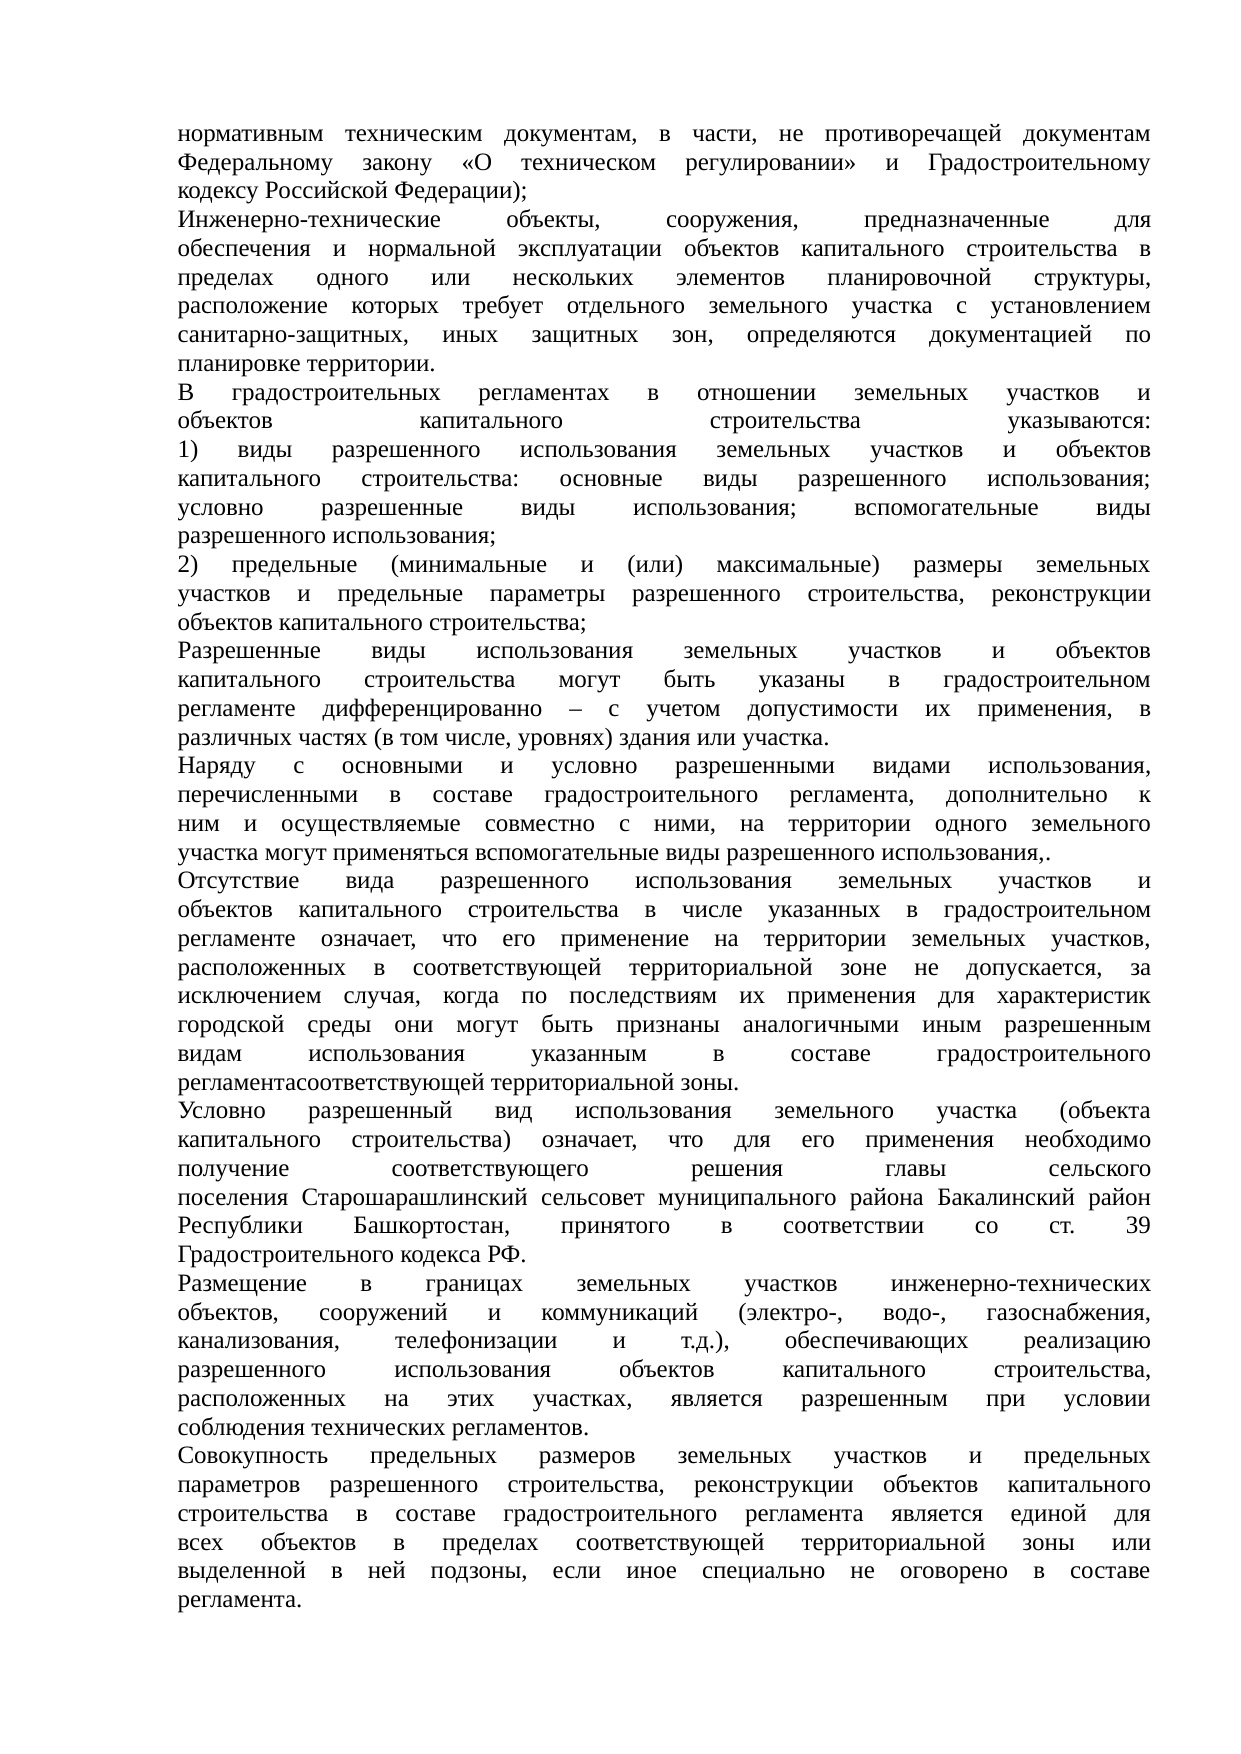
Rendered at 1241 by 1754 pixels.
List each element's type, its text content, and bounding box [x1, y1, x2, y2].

text Отсутствие вида разрешенного использования земельных участков и объектов капитального строительства в числе указанных в градостроительном регламенте означает, что его применение на территории земельных участков, расположенных в соответствующей территориальной зоне не допускается, за исключением случая, когда по последствиям их применения для характеристик городской среды они могут быть признаны аналогичными иным разрешенным видам использования указанным в составе градостроительного регламентасоответствующей территориальной зоны. [177, 866, 1152, 1096]
text Инженерно-технические объекты, сооружения, предназначенные для обеспечения и нормальной эксплуатации объектов капитального строительства в пределах одного или нескольких элементов планировочной структуры, расположение которых требует отдельного земельного участка с установлением санитарно-защитных, иных защитных зон, определяются документацией по планировке территории. [177, 204, 1152, 377]
text Наряду с основными и условно разрешенными видами использования, перечисленными в составе градостроительного регламента, дополнительно к ним и осуществляемые совместно с ними, на территории одного земельного участка могут применяться вспомогательные виды разрешенного использования,. [177, 751, 1152, 866]
text Совокупность предельных размеров земельных участков и предельных параметров разрешенного строительства, реконструкции объектов капитального строительства в составе градостроительного регламента является единой для всех объектов в пределах соответствующей территориальной зоны или выделенной в ней подзоны, если иное специально не оговорено в составе регламента. [177, 1441, 1152, 1613]
text Разрешенные виды использования земельных участков и объектов капитального строительства могут быть указаны в градостроительном регламенте дифференцированно – с учетом допустимости их применения, в различных частях (в том числе, уровнях) здания или участка. [177, 636, 1152, 751]
text 2) предельные (минимальные и (или) максимальные) размеры земельных участков и предельные параметры разрешенного строительства, реконструкции объектов капитального строительства; [177, 549, 1152, 636]
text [177, 118, 1152, 204]
text Условно разрешенный вид использования земельного участка (объекта капитального строительства) означает, что для его применения необходимо получение соответствующего решения главы сельского поселения Старошарашлинский сельсовет муниципального района Бакалинский район Республики Башкортостан, принятого в соответствии со ст. 39 Градостроительного кодекса РФ. [177, 1096, 1152, 1268]
text В градостроительных регламентах в отношении земельных участков и объектов капитального строительства указываются: 1) виды разрешенного использования земельных участков и объектов капитального строительства: основные виды разрешенного использования; условно разрешенные виды использования; вспомогательные виды разрешенного использования; [177, 377, 1152, 549]
text Размещение в границах земельных участков инженерно-технических объектов, сооружений и коммуникаций (электро-, водо-, газоснабжения, канализования, телефонизации и т.д.), обеспечивающих реализацию разрешенного использования объектов капитального строительства, расположенных на этих участках, является разрешенным при условии соблюдения технических регламентов. [177, 1268, 1152, 1441]
